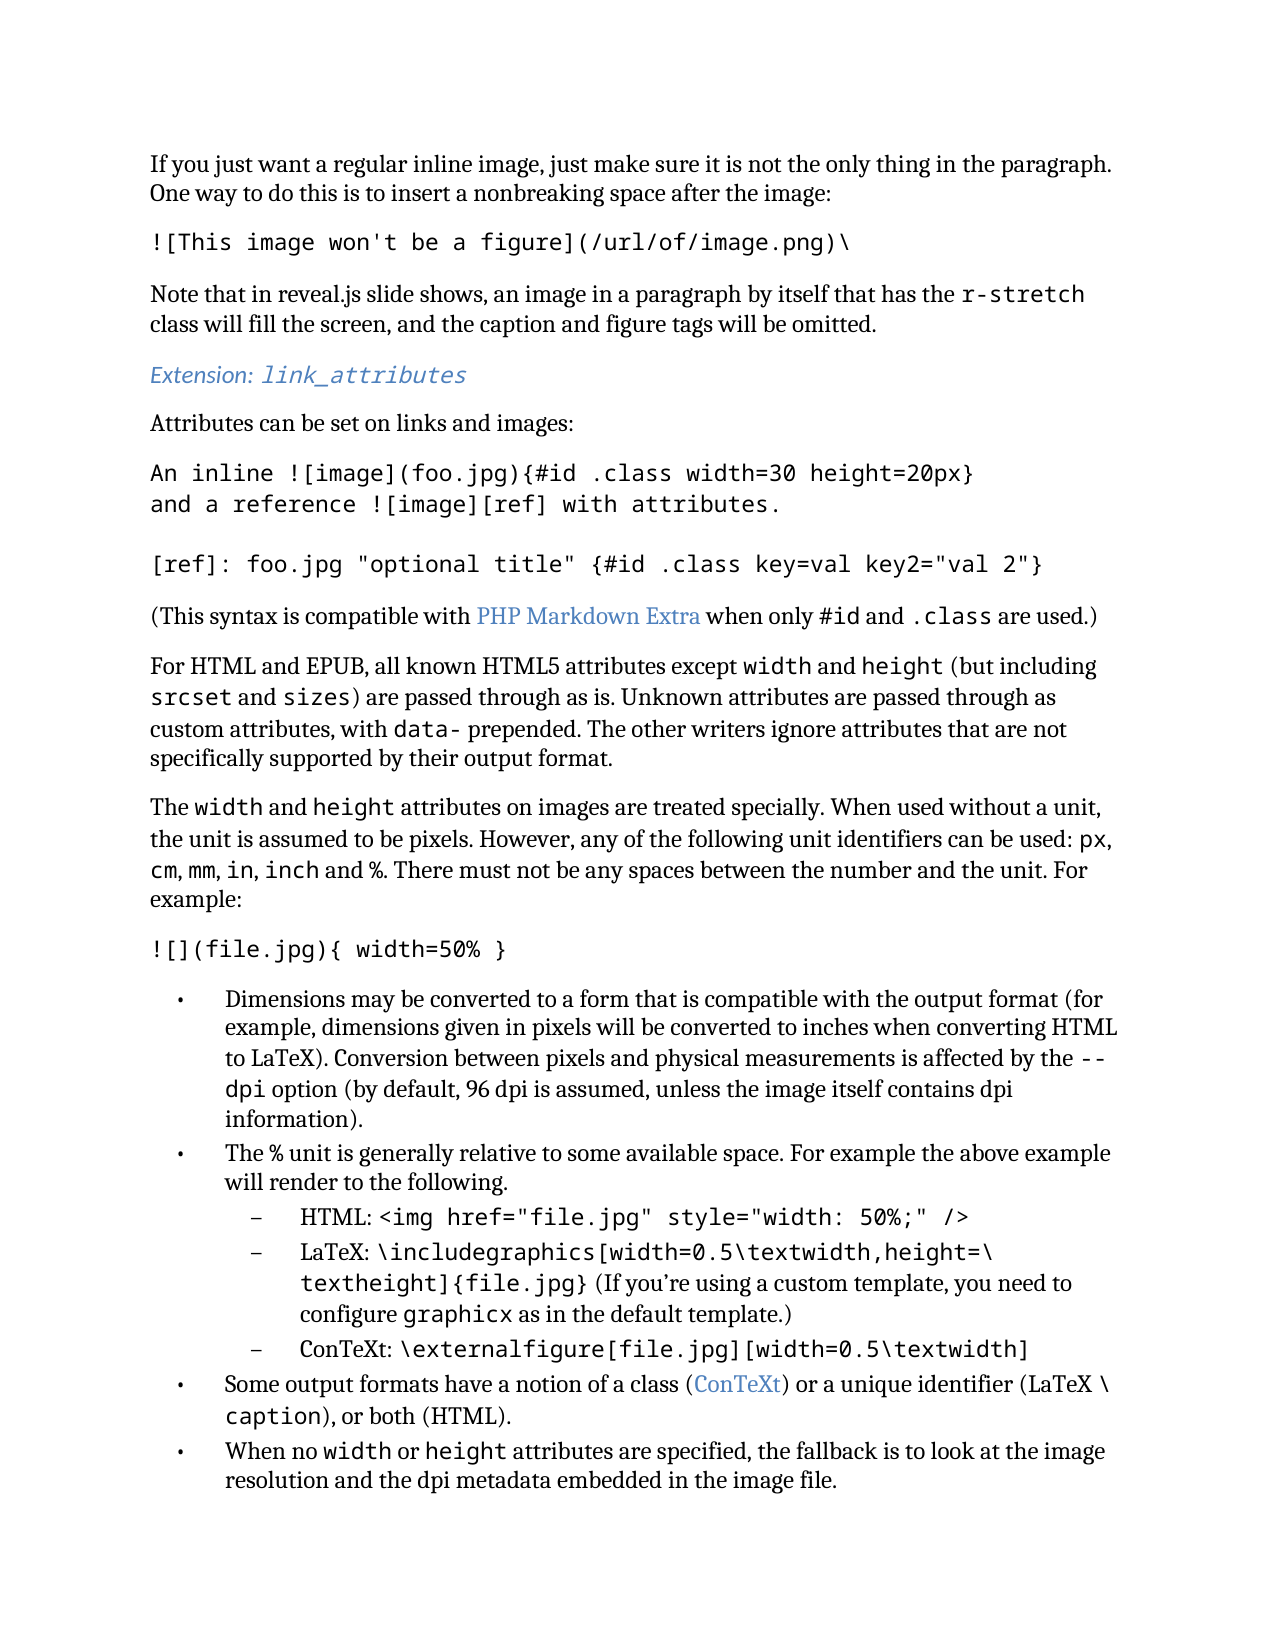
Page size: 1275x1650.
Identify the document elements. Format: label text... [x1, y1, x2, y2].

subtitle Extension: link_attributes [150, 359, 1125, 390]
text An inline ![image](foo.jpg){#id .class width=30 height=20px} and a reference ![image][ref] with attributes. [ref]: foo.jpg "optional title" {#id .class key=val key2="val 2"} [150, 457, 1125, 579]
list When no width or height attributes are specified, the fallback is to look at the image resolution and the dpi metadata embedded in the image file. [175, 1434, 1125, 1494]
text The width and height attributes on images are treated specially. When used without a unit, the unit is assumed to be pixels. However, any of the following unit identifiers can be used: px, cm, mm, in, inch and %. There must not be any spaces between the number and the unit. For example: [150, 791, 1125, 914]
list LaTeX: \includegraphics[width=0.5\textwidth,height=\textheight]{file.jpg} (If you’re using a custom template, you need to configure graphicx as in the default template.) [250, 1236, 1125, 1329]
text For HTML and EPUB, all known HTML5 attributes except width and height (but including srcset and sizes) are passed through as is. Unknown attributes are passed through as custom attributes, with data- prepended. The other writers ignore attributes that are not specifically supported by their output format. [150, 650, 1125, 772]
list HTML: <img href="file.jpg" style="width: 50%;" /> [250, 1201, 1125, 1232]
text ![](file.jpg){ width=50% } [150, 932, 1125, 964]
text Attributes can be set on links and images: [150, 409, 1125, 438]
text ![This image won't be a figure](/url/of/image.png)\ [150, 226, 1125, 257]
list The % unit is generally relative to some available space. For example the above example will render to the following. [175, 1137, 1125, 1197]
text If you just want a regular inline image, just make sure it is not the only thing in the paragraph. One way to do this is to insert a nonbreaking space after the image: [150, 150, 1125, 207]
list ConTeXt: \externalfigure[file.jpg][width=0.5\textwidth] [250, 1333, 1125, 1364]
text (This syntax is compatible with PHP Markdown Extra when only #id and .class are used.) [150, 600, 1125, 631]
list Some output formats have a notion of a class (ConTeXt) or a unique identifier (LaTeX \caption), or both (HTML). [175, 1368, 1125, 1431]
list Dimensions may be converted to a form that is compatible with the output format (for example, dimensions given in pixels will be converted to inches when converting HTML to LaTeX). Conversion between pixels and physical measurements is affected by the --dpi option (by default, 96 dpi is assumed, unless the image itself contains dpi information). [175, 984, 1125, 1133]
text Note that in reveal.js slide shows, an image in a paragraph by itself that has the r-stretch class will fill the screen, and the caption and figure tags will be omitted. [150, 278, 1125, 338]
